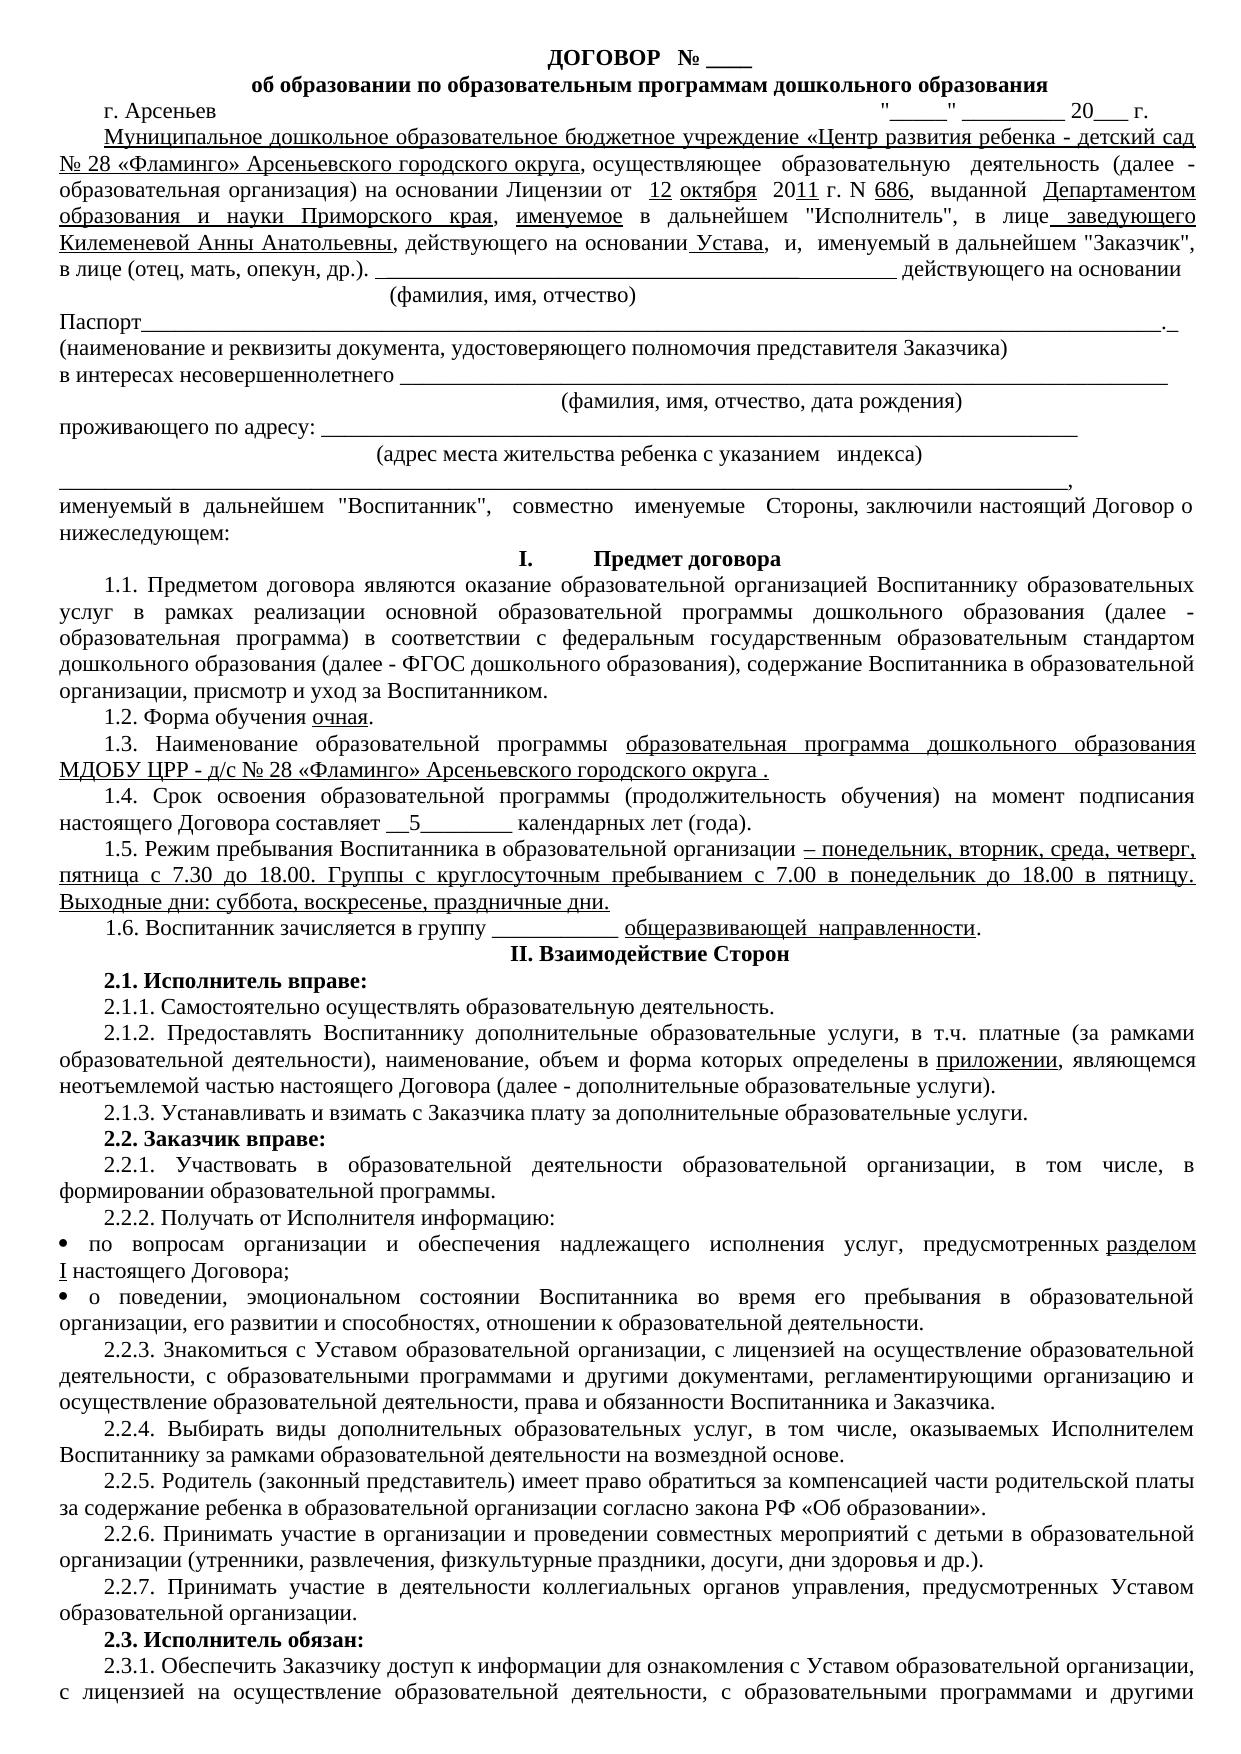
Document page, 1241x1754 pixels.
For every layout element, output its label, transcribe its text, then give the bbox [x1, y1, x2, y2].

text 2.2.1. Участвовать в образовательной деятельности образовательной организации, в том числе, в формировании образовательной программы. [59, 1151, 1196, 1204]
text 2.2.4. Выбирать виды дополнительных образовательных услуг, в том числе, оказываемых Исполнителем Воспитаннику за рамками образовательной деятельности на возмездной основе. [59, 1415, 1196, 1467]
text 2.2.7. Принимать участие в деятельности коллегиальных органов управления, предусмотренных Уставом образовательной организации. [59, 1573, 1196, 1626]
text именуемый в дальнейшем "Воспитанник", совместно именуемые Стороны, заключили настоящий Договор о нижеследующем: [59, 492, 1196, 545]
text 1.3. Наименование образовательной программы образовательная программа дошкольного образования МДОБУ ЦРР - д/с № 28 «Фламинго» Арсеньевского городского округа . [59, 729, 1196, 782]
text об образовании по образовательным программам дошкольного образования [59, 71, 1196, 97]
text 1.1. Предметом договора являются оказание образовательной организацией Воспитаннику образовательных услуг в рамках реализации основной образовательной программы дошкольного образования (далее - образовательная программа) в соответствии с федеральным государственным образовательным стандартом дошкольного образования (далее - ФГОС дошкольного образования), содержание Воспитанника в образовательной организации, присмотр и уход за Воспитанником. [59, 571, 1196, 703]
text 1.6. Воспитанник зачисляется в группу ___________ общеразвивающей направленности. [59, 914, 1196, 940]
text Паспорт_________________________________________________________________________________________._ (наименование и реквизиты документа, удостоверяющего полномочия представителя Заказчика) [59, 308, 1196, 361]
text 2.1.1. Самостоятельно осуществлять образовательную деятельность. [59, 993, 1196, 1019]
text в интересах несовершеннолетнего ___________________________________________________________________ [59, 361, 1196, 387]
text 1.5. Режим пребывания Воспитанника в образовательной организации – понедельник, вторник, среда, четверг, пятница с 7.30 до 18.00. Группы с круглосуточным пребыванием с 7.00 в понедельник до 18.00 в пятницу. Выходные дни: суббота, воскресенье, праздничные дни. [59, 835, 1196, 884]
text 2.2.6. Принимать участие в организации и проведении совместных мероприятий с детьми в образовательной организации (утренники, развлечения, физкультурные праздники, досуги, дни здоровья и др.). [59, 1520, 1196, 1573]
text 2.3. Исполнитель обязан: [59, 1626, 1196, 1652]
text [59, 1652, 1196, 1705]
list Предмет договора [103, 545, 1196, 571]
list о поведении, эмоциональном состоянии Воспитанника во время его пребывания в образовательной организации, его развитии и способностях, отношении к образовательной деятельности. [59, 1283, 1196, 1336]
text 2.1. Исполнитель вправе: [59, 967, 1196, 993]
text (фамилия, имя, отчество, дата рождения) [59, 387, 1196, 413]
list по вопросам организации и обеспечения надлежащего исполнения услуг, предусмотренных разделом I настоящего Договора; [59, 1230, 1196, 1283]
text 2.2. Заказчик вправе: [59, 1125, 1196, 1151]
text 2.1.3. Устанавливать и взимать с Заказчика плату за дополнительные образовательные услуги. [59, 1098, 1196, 1125]
text Муниципальное дошкольное образовательное бюджетное учреждение «Центр развития ребенка - детский сад № 28 «Фламинго» Арсеньевского городского округа, осуществляющее образовательную деятельность (далее - образовательная организация) на основании Лицензии от 12 октября 2011 г. N 686, выданной Департаментом образования и науки Приморского края, именуемое в дальнейшем "Исполнитель", в лице заведующего Килеменевой Анны Анатольевны, действующего на основании Устава, и, именуемый в дальнейшем "Заказчик", в лице (отец, мать, опекун, др.). ____________________________________ действующего на основании [59, 123, 1196, 282]
text 1.5. Режим пребывания Воспитанника в образовательной организации – понедельник, вторник, среда, четверг, пятница с 7.30 до 18.00. Группы с круглосуточным пребыванием с 7.00 в понедельник до 18.00 в пятницу. Выходные дни: суббота, воскресенье, праздничные дни. [59, 885, 1196, 914]
text ________________________________________________________________________________________, [59, 466, 1196, 492]
text 2.1.2. Предоставлять Воспитаннику дополнительные образовательные услуги, в т.ч. платные (за рамками образовательной деятельности), наименование, объем и форма которых определены в приложении, являющемся неотъемлемой частью настоящего Договора (далее - дополнительные образовательные услуги). [59, 1019, 1196, 1098]
text 2.2.3. Знакомиться с Уставом образовательной организации, с лицензией на осуществление образовательной деятельности, с образовательными программами и другими документами, регламентирующими организацию и осуществление образовательной деятельности, права и обязанности Воспитанника и Заказчика. [59, 1336, 1196, 1415]
text 1.2. Форма обучения очная. [59, 703, 1196, 729]
text г. Арсеньев "_____" _________ 20___ г. [59, 97, 1196, 123]
text ДОГОВОР № ____ [59, 44, 1196, 71]
text (адрес места жительства ребенка с указанием индекса) [59, 440, 1196, 466]
text II. Взаимодействие Сторон [59, 940, 1196, 967]
text 2.2.2. Получать от Исполнителя информацию: [59, 1204, 1196, 1230]
text проживающего по адресу: __________________________________________________________________ [59, 413, 1196, 440]
text (фамилия, имя, отчество) [59, 282, 1196, 308]
text 2.2.5. Родитель (законный представитель) имеет право обратиться за компенсацией части родительской платы за содержание ребенка в образовательной организации согласно закона РФ «Об образовании». [59, 1467, 1196, 1520]
text 1.4. Срок освоения образовательной программы (продолжительность обучения) на момент подписания настоящего Договора составляет __5________ календарных лет (года). [59, 782, 1196, 835]
